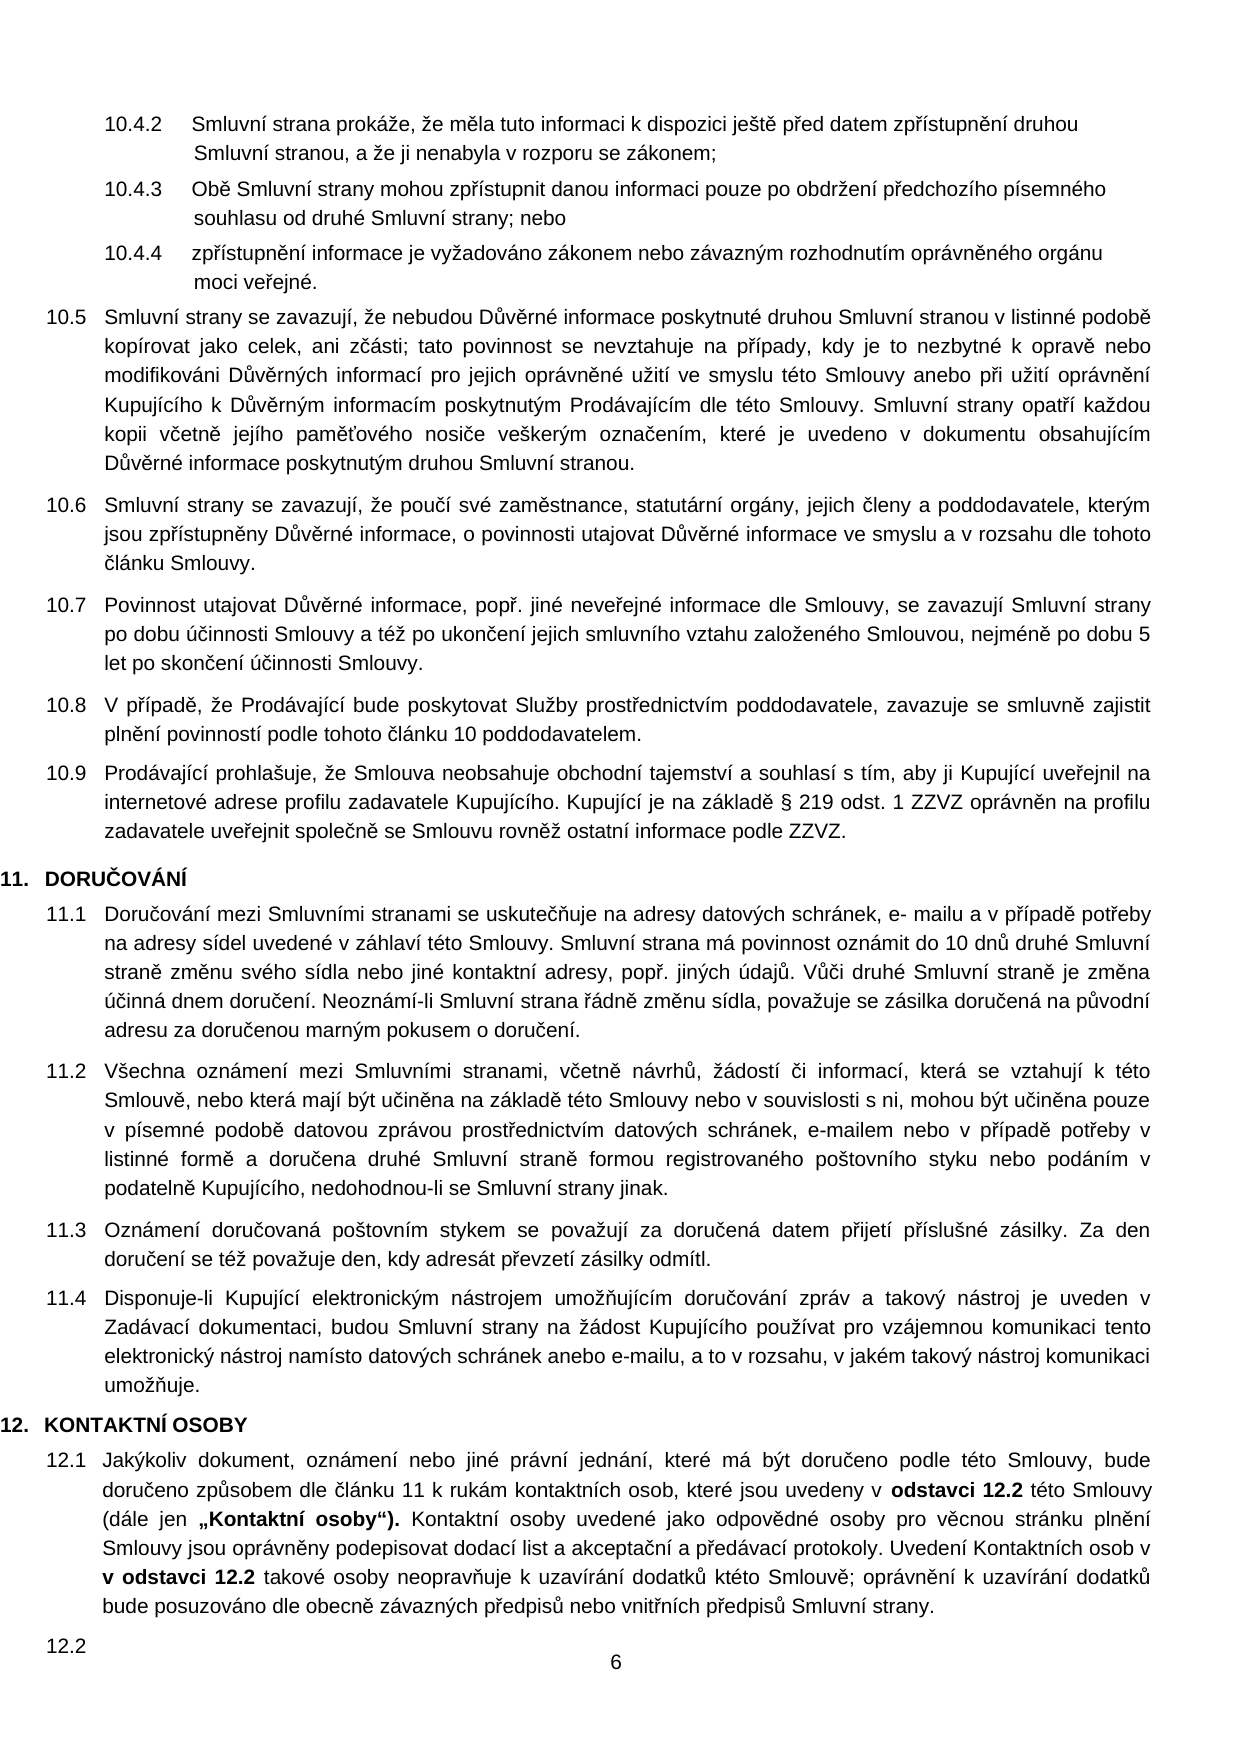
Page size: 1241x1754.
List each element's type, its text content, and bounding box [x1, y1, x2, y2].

list Smluvní strany se zavazují, že poučí své zaměstnance, statutární orgány, jejich členy a poddodavatele, kterým jsou zpřístupněny Důvěrné informace, o povinnosti utajovat Důvěrné informace ve smyslu a v rozsahu dle tohoto článku Smlouvy. [46, 492, 1152, 575]
list Smluvní strana prokáže, že měla tuto informaci k dispozici ještě před datem zpřístupnění druhou Smluvní stranou, a že ji nenabyla v rozporu se zákonem; [104, 112, 1152, 165]
list Obě Smluvní strany mohou zpřístupnit danou informaci pouze po obdržení předchozího písemného souhlasu od druhé Smluvní strany; nebo [104, 177, 1152, 229]
text 12.2 [46, 1634, 1152, 1658]
list zpřístupnění informace je vyžadováno zákonem nebo závazným rozhodnutím oprávněného orgánu moci veřejné. [104, 241, 1152, 294]
list DORUČOVÁNÍ [0, 866, 1152, 890]
list KONTAKTNÍ OSOBY [0, 1413, 1152, 1437]
list Jakýkoliv dokument, oznámení nebo jiné právní jednání, které má být doručeno podle této Smlouvy, bude doručeno způsobem dle článku 11 k rukám kontaktních osob, které jsou uvedeny v odstavci 12.2 této Smlouvy (dále jen „Kontaktní osoby“). Kontaktní osoby uvedené jako odpovědné osoby pro věcnou stránku plnění Smlouvy jsou oprávněny podepisovat dodací list a akceptační a předávací protokoly. Uvedení Kontaktních osob v v odstavci 12.2 takové osoby neopravňuje k uzavírání dodatků ktéto Smlouvě; oprávnění k uzavírání dodatků bude posuzováno dle obecně závazných předpisů nebo vnitřních předpisů Smluvní strany. [46, 1448, 1152, 1618]
list Prodávající prohlašuje, že Smlouva neobsahuje obchodní tajemství a souhlasí s tím, aby ji Kupující uveřejnil na internetové adrese profilu zadavatele Kupujícího. Kupující je na základě § 219 odst. 1 ZZVZ oprávněn na profilu zadavatele uveřejnit společně se Smlouvu rovněž ostatní informace podle ZZVZ. [46, 761, 1152, 843]
list V případě, že Prodávající bude poskytovat Služby prostřednictvím poddodavatele, zavazuje se smluvně zajistit plnění povinností podle tohoto článku 10 poddodavatelem. [46, 692, 1152, 745]
list Doručování mezi Smluvními stranami se uskutečňuje na adresy datových schránek, e- mailu a v případě potřeby na adresy sídel uvedené v záhlaví této Smlouvy. Smluvní strana má povinnost oznámit do 10 dnů druhé Smluvní straně změnu svého sídla nebo jiné kontaktní adresy, popř. jiných údajů. Vůči druhé Smluvní straně je změna účinná dnem doručení. Neoznámí-li Smluvní strana řádně změnu sídla, považuje se zásilka doručená na původní adresu za doručenou marným pokusem o doručení. [46, 902, 1152, 1042]
list Povinnost utajovat Důvěrné informace, popř. jiné neveřejné informace dle Smlouvy, se zavazují Smluvní strany po dobu účinnosti Smlouvy a též po ukončení jejich smluvního vztahu založeného Smlouvou, nejméně po dobu 5 let po skončení účinnosti Smlouvy. [46, 592, 1152, 675]
list Všechna oznámení mezi Smluvními stranami, včetně návrhů, žádostí či informací, která se vztahují k této Smlouvě, nebo která mají být učiněna na základě této Smlouvy nebo v souvislosti s ni, mohou být učiněna pouze v písemné podobě datovou zprávou prostřednictvím datových schránek, e-mailem nebo v případě potřeby v listinné formě a doručena druhé Smluvní straně formou registrovaného poštovního styku nebo podáním v podatelně Kupujícího, nedohodnou-li se Smluvní strany jinak. [46, 1059, 1152, 1200]
list Disponuje-li Kupující elektronickým nástrojem umožňujícím doručování zpráv a takový nástroj je uveden v Zadávací dokumentaci, budou Smluvní strany na žádost Kupujícího používat pro vzájemnou komunikaci tento elektronický nástroj namísto datových schránek anebo e-mailu, a to v rozsahu, v jakém takový nástroj komunikaci umožňuje. [46, 1286, 1152, 1397]
list Oznámení doručovaná poštovním stykem se považují za doručená datem přijetí příslušné zásilky. Za den doručení se též považuje den, kdy adresát převzetí zásilky odmítl. [46, 1217, 1152, 1270]
list Smluvní strany se zavazují, že nebudou Důvěrné informace poskytnuté druhou Smluvní stranou v listinné podobě kopírovat jako celek, ani zčásti; tato povinnost se nevztahuje na případy, kdy je to nezbytné k opravě nebo modifikováni Důvěrných informací pro jejich oprávněné užití ve smyslu této Smlouvy anebo při užití oprávnění Kupujícího k Důvěrným informacím poskytnutým Prodávajícím dle této Smlouvy. Smluvní strany opatří každou kopii včetně jejího paměťového nosiče veškerým označením, které je uvedeno v dokumentu obsahujícím Důvěrné informace poskytnutým druhou Smluvní stranou. [46, 305, 1152, 475]
